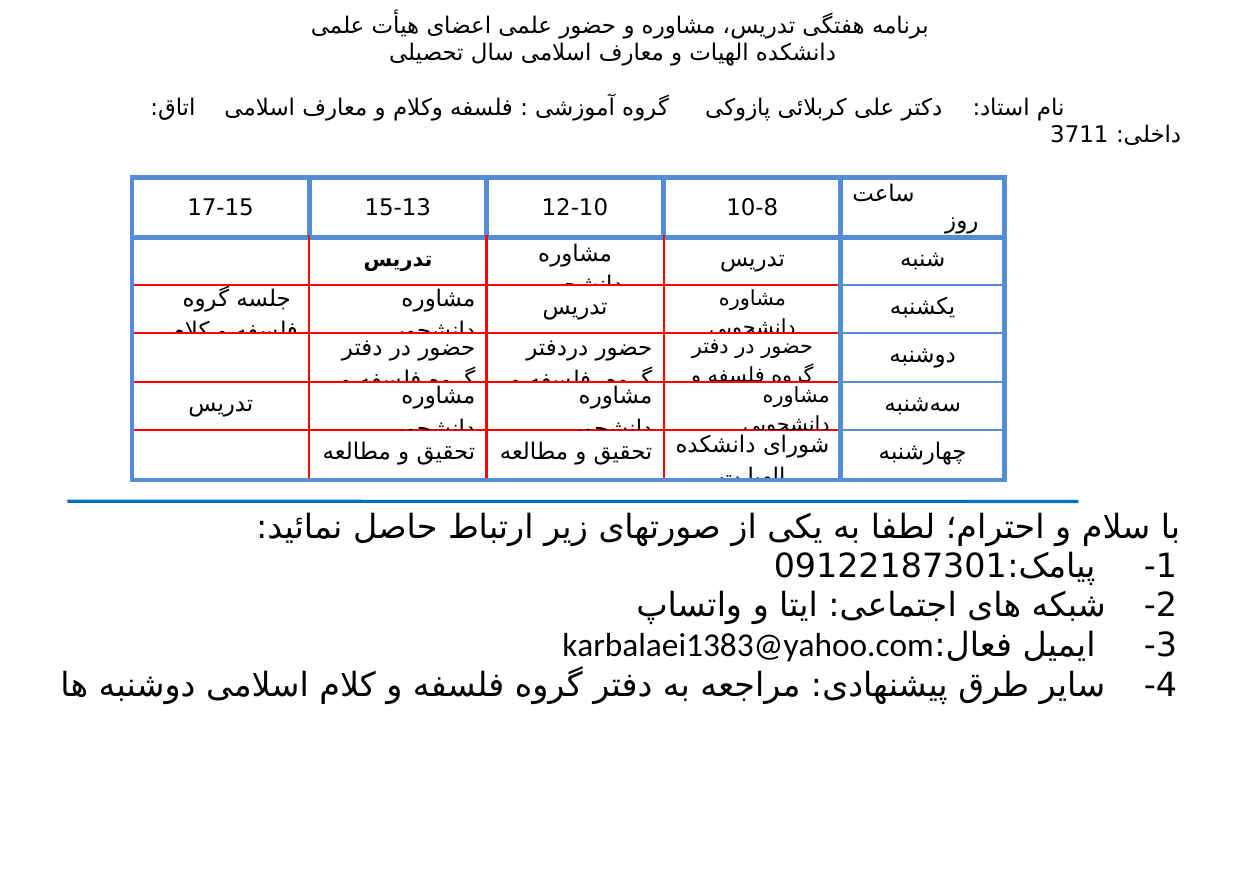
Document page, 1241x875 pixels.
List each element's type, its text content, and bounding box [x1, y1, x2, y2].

table_cell سه‌شنبه [843, 383, 1002, 429]
table_cell تدریس [310, 240, 485, 283]
table_cell حضور در دفتر گروه فلسفه و کلام اسلامی [310, 334, 485, 381]
list ایمیل فعال:karbalaei1383@yahoo.com [59, 624, 1144, 665]
table_cell تحقیق و مطالعه [310, 431, 485, 478]
table_cell مشاوره دانشجویی [488, 240, 663, 283]
table_header 15-13 [312, 180, 484, 235]
table_cell چهارشنبه [843, 431, 1002, 478]
table_cell تحقیق و مطالعه [488, 431, 663, 478]
table_header 17-15 [134, 180, 307, 235]
table_cell دوشنبه [843, 334, 1002, 381]
table_cell [134, 240, 308, 283]
table_cell [134, 334, 308, 381]
list شبکه های اجتماعی: ایتا و واتساپ [59, 586, 1144, 624]
text دانشکده الهیات و معارف اسلامی سال تحصیلی [59, 39, 1181, 66]
table_header 10-8 [666, 180, 838, 235]
table_cell مشاوره دانشجویی [310, 383, 485, 429]
table_cell تدریس [134, 383, 308, 429]
table_cell شورای دانشکده الهیا ت [665, 431, 838, 478]
table_cell حضور در دفتر گروه فلسفه و کلام اسلامی [665, 334, 838, 381]
table_cell مشاوره دانشجویی [665, 286, 838, 332]
table_cell مشاوره دانشجویی [488, 383, 663, 429]
text نام استاد: دکتر علی کربلائی پازوکی گروه آموزشی : فلسفه وکلام و معارف اسلامی اتاق: داخلی: 3711 [59, 94, 1181, 147]
table_cell جلسه گروه فلسفه و کلام اسلامی [134, 286, 308, 332]
table_cell حضور دردفتر گروه فلسفه و کلام اسلامی [488, 334, 663, 381]
list پیامک:09122187301 [59, 547, 1144, 586]
table_cell یکشنبه [843, 286, 1002, 332]
table_header ساعت روز [843, 180, 1002, 235]
table_cell تدریس [488, 286, 663, 332]
text با سلام و احترام؛ لطفا به یکی از صورتهای زیر ارتباط حاصل نمائید: [59, 508, 1181, 547]
list سایر طرق پیشنهادی: مراجعه به دفتر گروه فلسفه و کلام اسلامی دوشنبه ها [59, 665, 1144, 704]
table_cell تدریس [665, 240, 838, 283]
text برنامه هفتگی تدریس، مشاوره و حضور علمی اعضای هیأت علمی [59, 13, 1181, 39]
table_cell مشاوره دانشجویی [665, 383, 838, 429]
table_cell شنبه [843, 240, 1002, 283]
table_cell مشاوره دانشجویی [310, 286, 485, 332]
table_cell [134, 431, 308, 478]
table_header 12-10 [489, 180, 661, 235]
